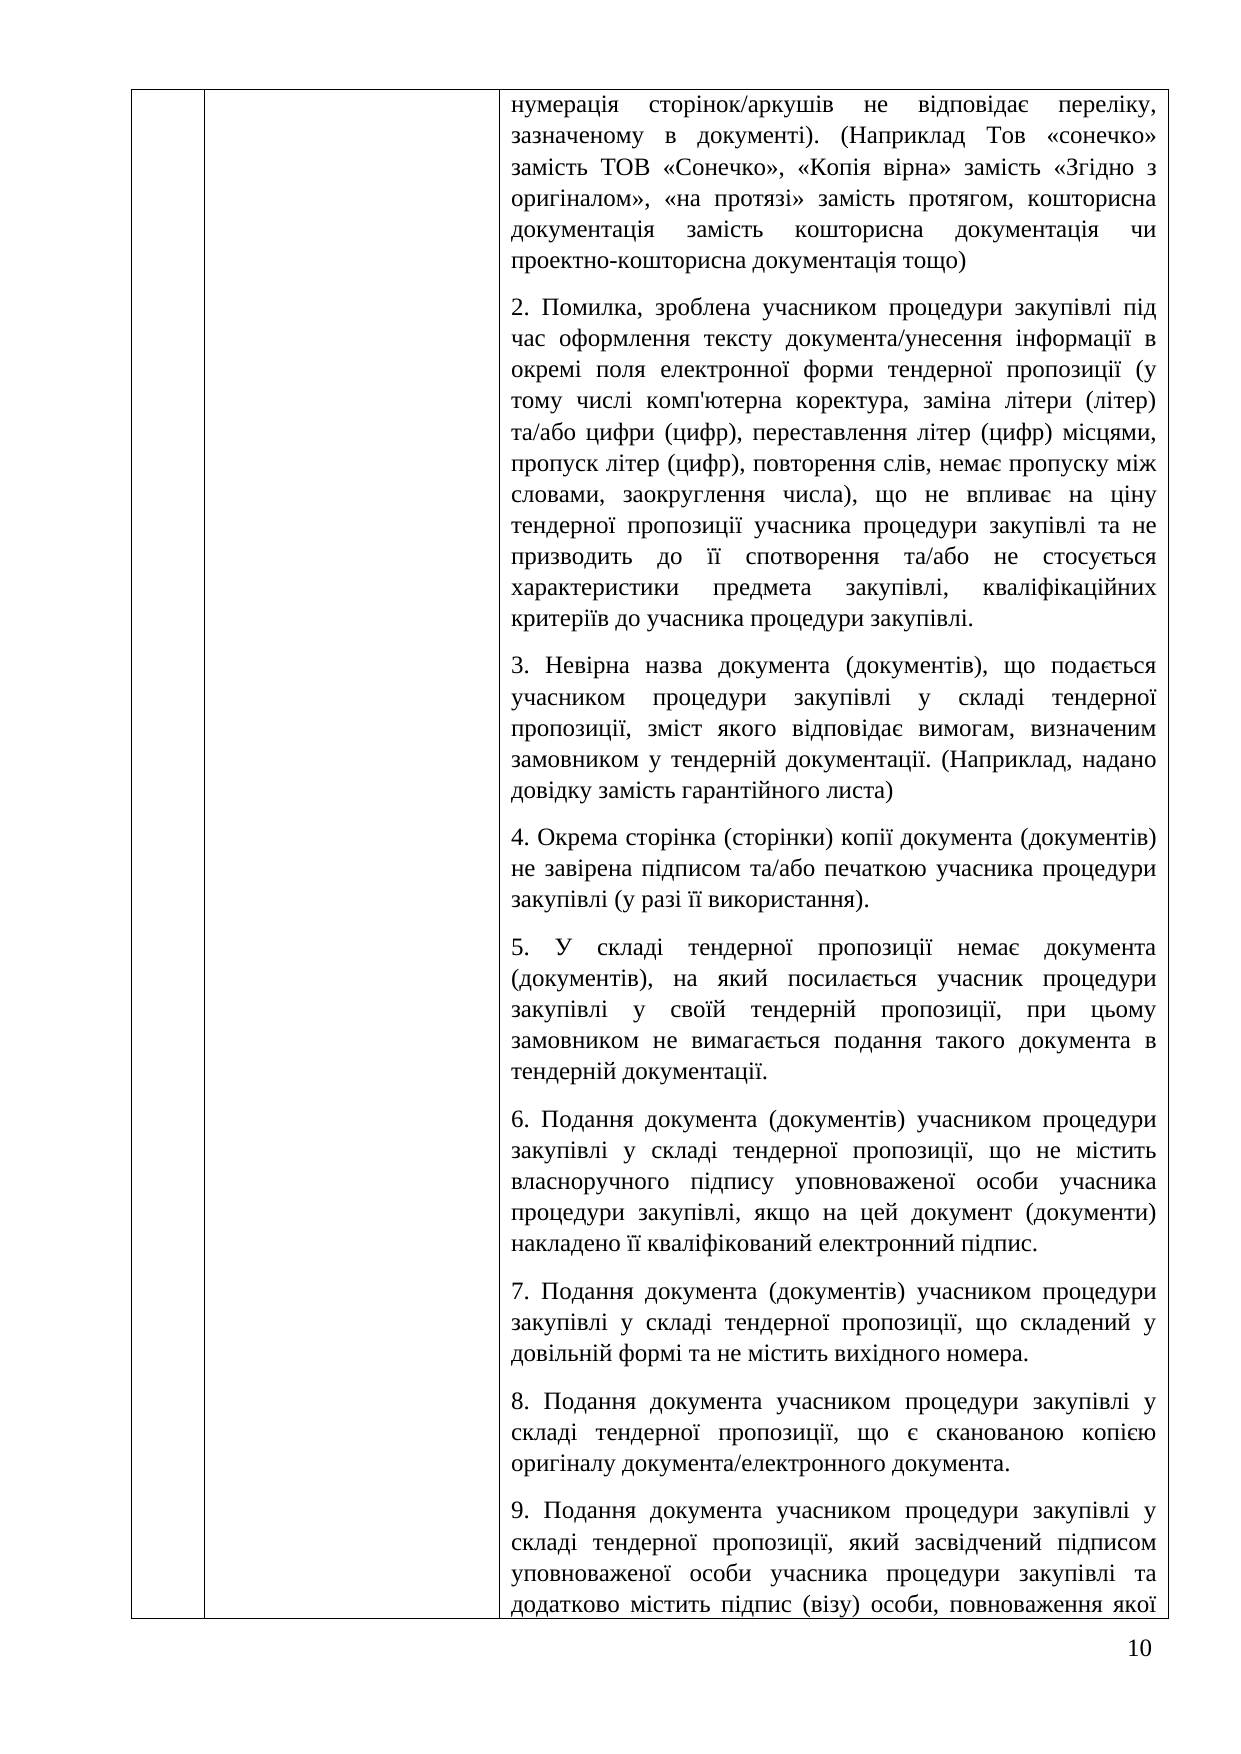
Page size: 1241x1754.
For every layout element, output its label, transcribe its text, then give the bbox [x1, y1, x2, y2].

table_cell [205, 90, 499, 1617]
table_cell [500, 90, 1168, 1617]
table_cell 1 [132, 90, 204, 1617]
